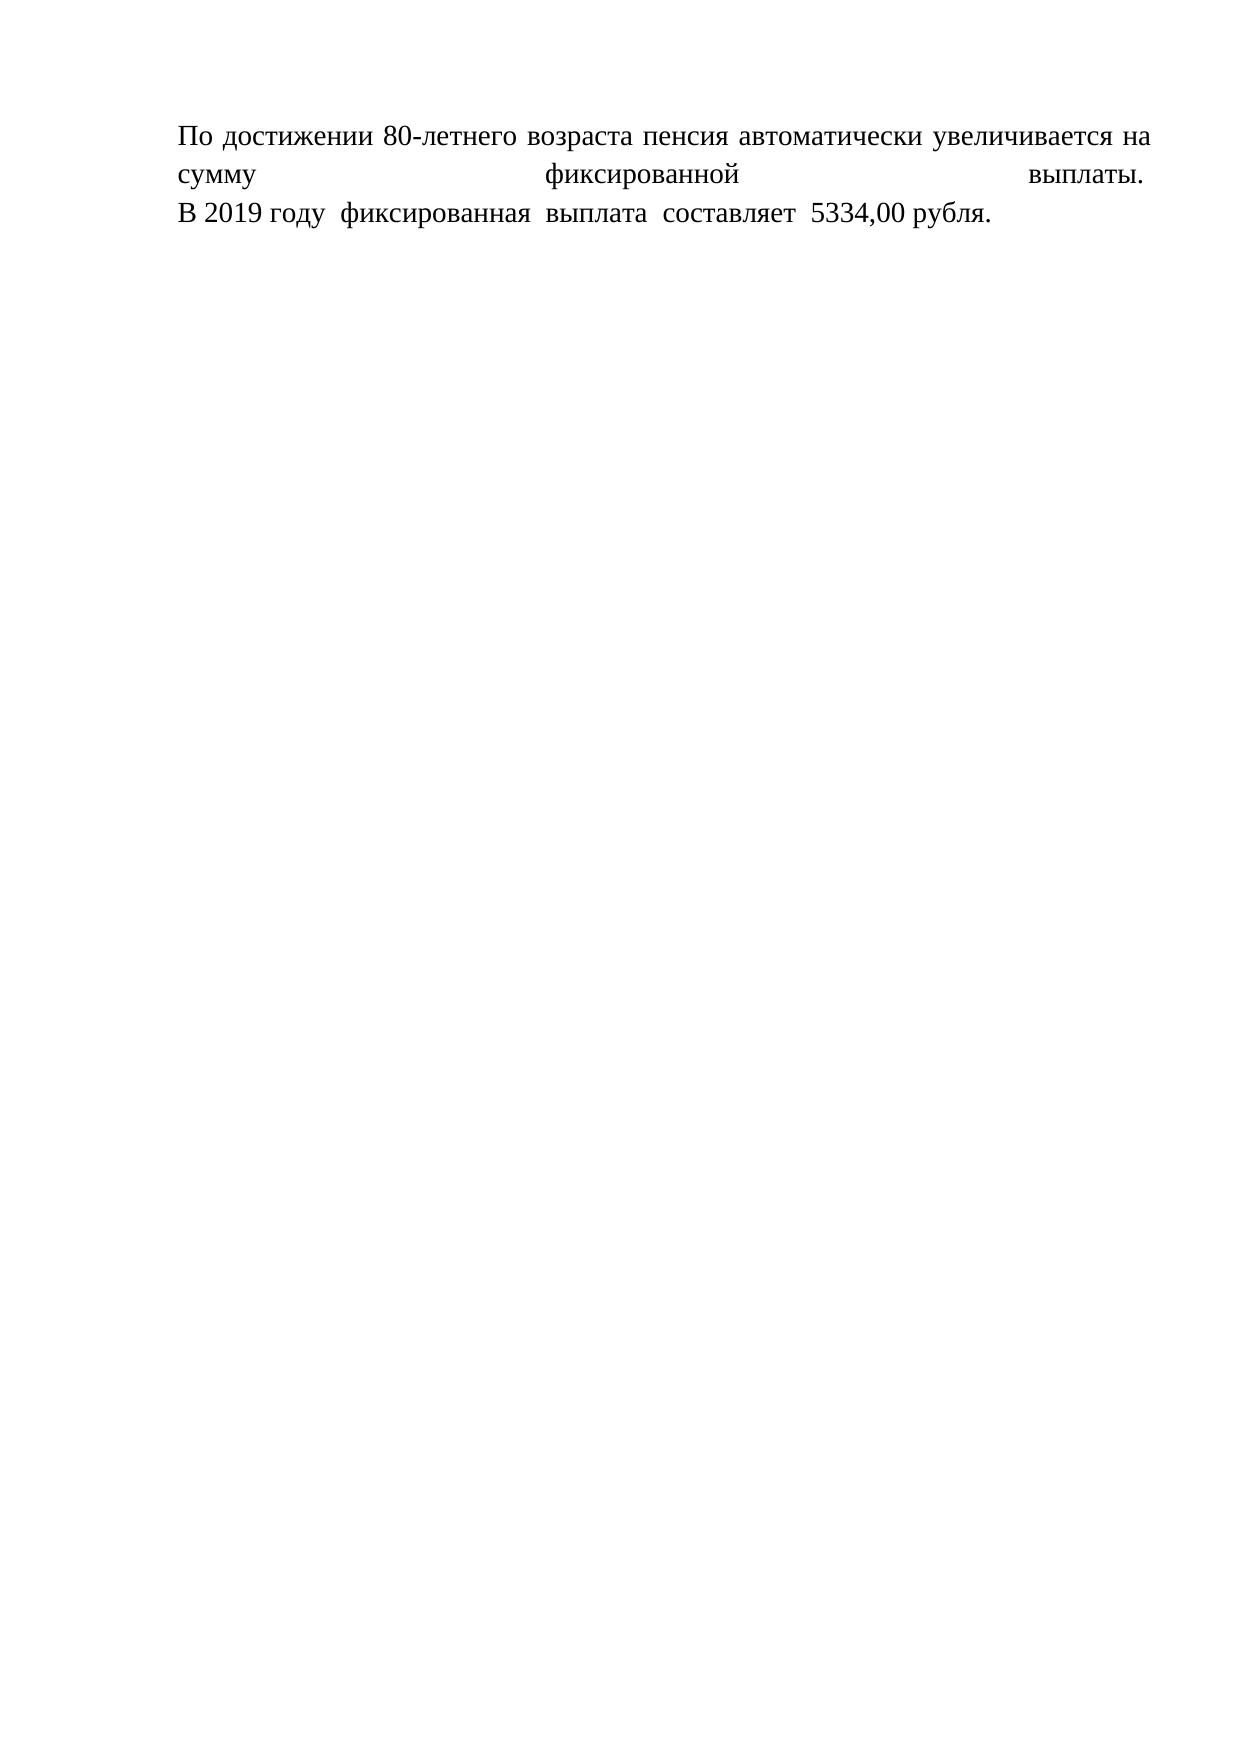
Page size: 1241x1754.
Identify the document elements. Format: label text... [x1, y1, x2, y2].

text По достижении 80-летнего возраста пенсия автоматически увеличивается на сумму фиксированной выплаты. В 2019 году фиксированная выплата составляет 5334,00 рубля. [177, 118, 1152, 229]
